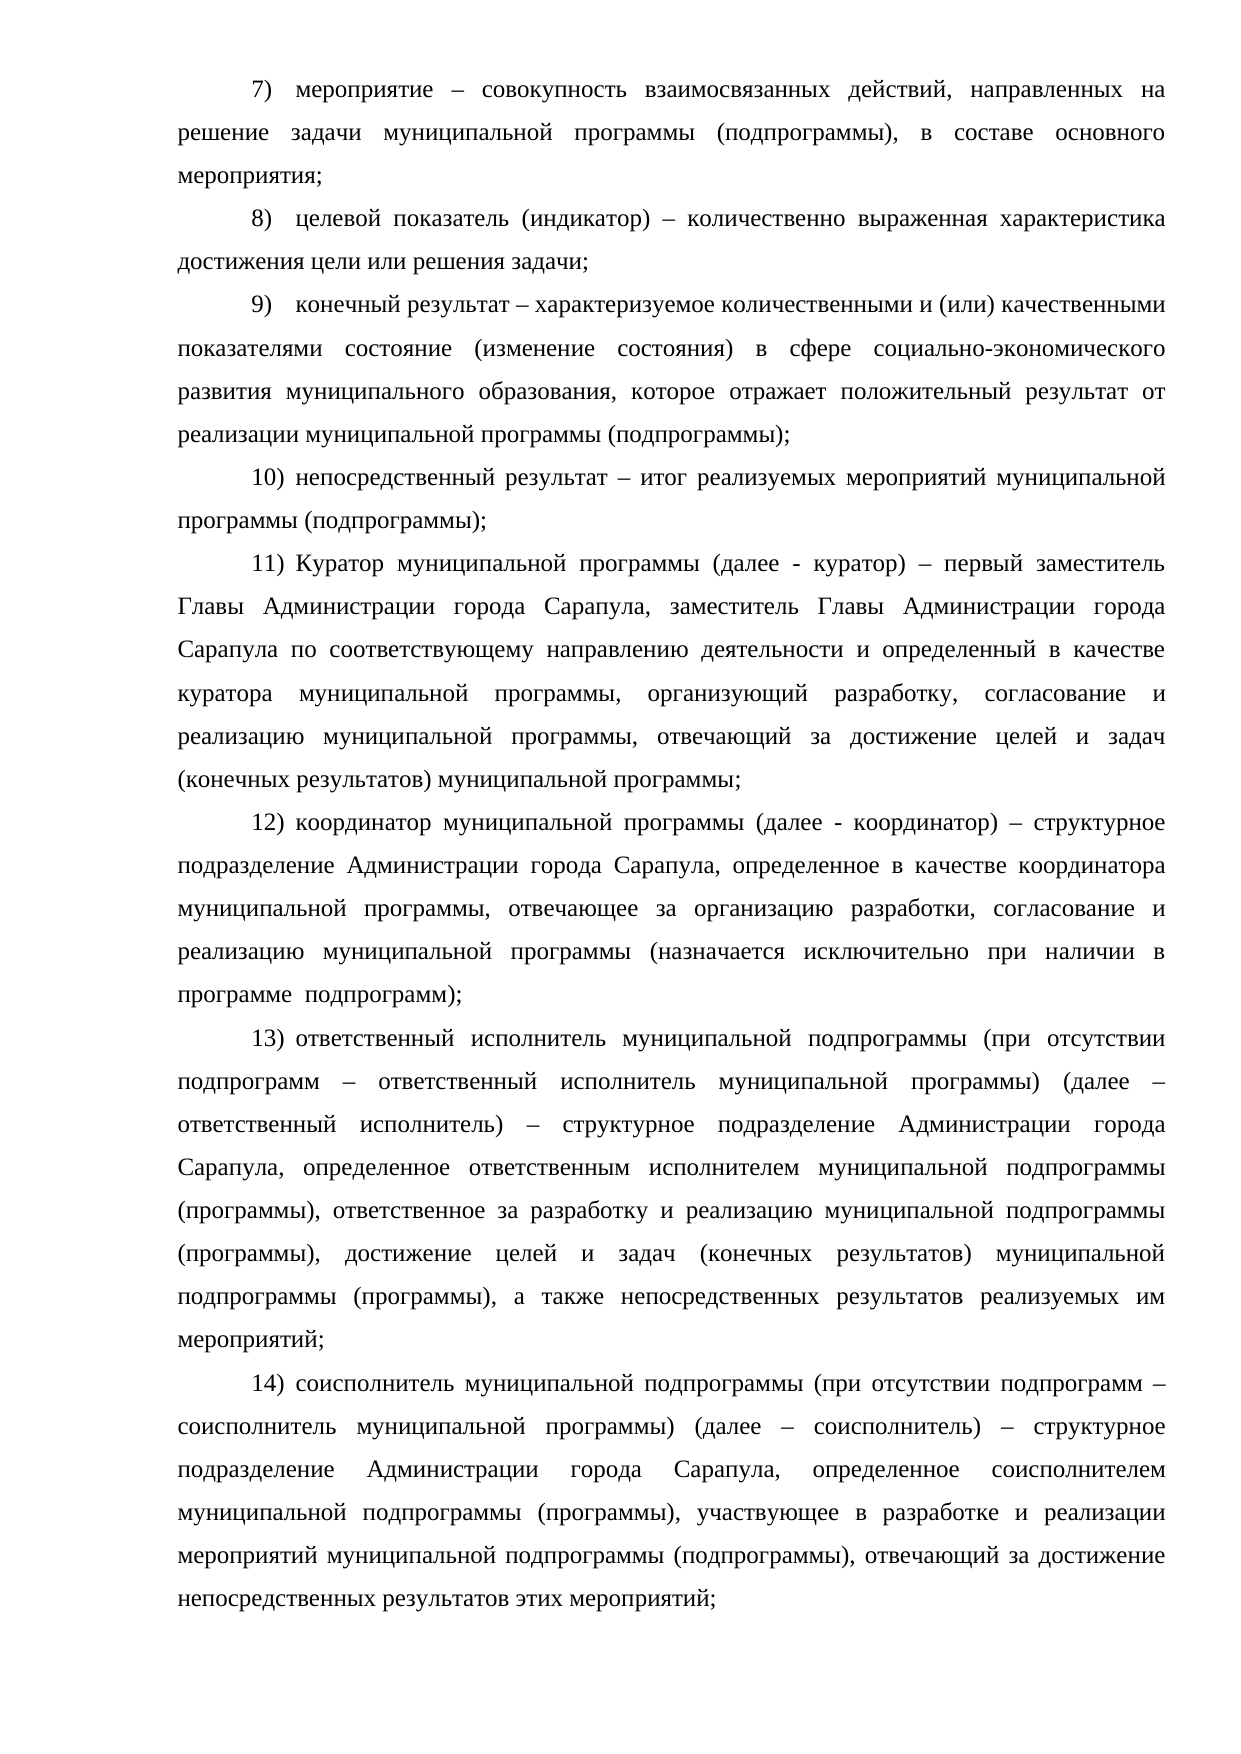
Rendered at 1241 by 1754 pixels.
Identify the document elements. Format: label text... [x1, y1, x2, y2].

list ответственный исполнитель муниципальной подпрограммы (при отсутствии подпрограмм – ответственный исполнитель муниципальной программы) (далее – ответственный исполнитель) – структурное подразделение Администрации города Сарапула, определенное ответственным исполнителем муниципальной подпрограммы (программы), ответственное за разработку и реализацию муниципальной подпрограммы (программы), достижение целей и задач (конечных результатов) муниципальной подпрограммы (программы), а также непосредственных результатов реализуемых им мероприятий; [177, 1023, 1166, 1353]
list мероприятие – совокупность взаимосвязанных действий, направленных на решение задачи муниципальной программы (подпрограммы), в составе основного мероприятия; [177, 74, 1166, 189]
list конечный результат – характеризуемое количественными и (или) качественными показателями состояние (изменение состояния) в сфере социально-экономического развития муниципального образования, которое отражает положительный результат от реализации муниципальной программы (подпрограммы); [177, 289, 1166, 448]
list целевой показатель (индикатор) – количественно выраженная характеристика достижения цели или решения задачи; [177, 203, 1166, 275]
list координатор муниципальной программы (далее - координатор) – структурное подразделение Администрации города Сарапула, определенное в качестве координатора муниципальной программы, отвечающее за организацию разработки, согласование и реализацию муниципальной программы (назначается исключительно при наличии в программе подпрограмм); [177, 807, 1166, 1008]
list соисполнитель муниципальной подпрограммы (при отсутствии подпрограмм – соисполнитель муниципальной программы) (далее – соисполнитель) – структурное подразделение Администрации города Сарапула, определенное соисполнителем муниципальной подпрограммы (программы), участвующее в разработке и реализации мероприятий муниципальной подпрограммы (подпрограммы), отвечающий за достижение непосредственных результатов этих мероприятий; [177, 1368, 1166, 1612]
list непосредственный результат – итог реализуемых мероприятий муниципальной программы (подпрограммы); [177, 462, 1166, 534]
list Куратор муниципальной программы (далее - куратор) – первый заместитель Главы Администрации города Сарапула, заместитель Главы Администрации города Сарапула по соответствующему направлению деятельности и определенный в качестве куратора муниципальной программы, организующий разработку, согласование и реализацию муниципальной программы, отвечающий за достижение целей и задач (конечных результатов) муниципальной программы; [177, 548, 1166, 793]
